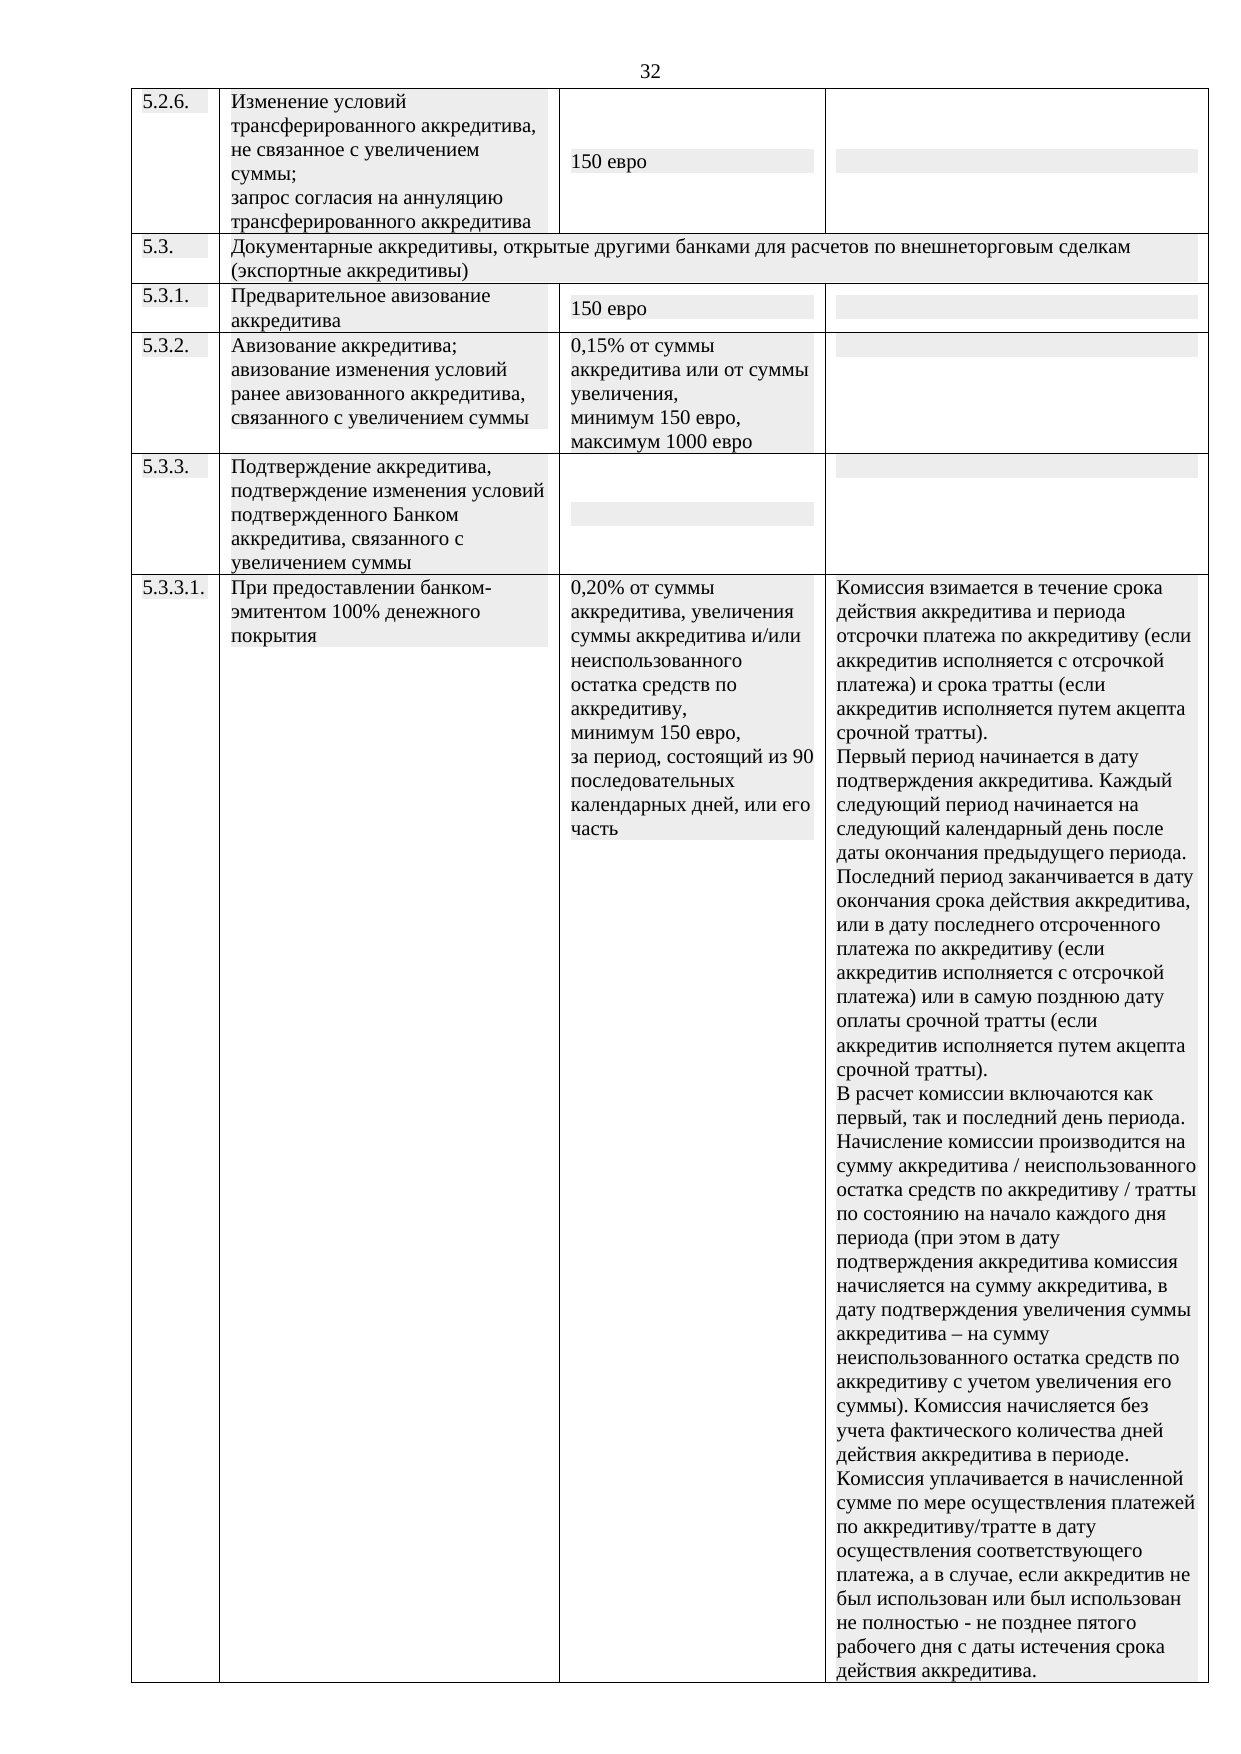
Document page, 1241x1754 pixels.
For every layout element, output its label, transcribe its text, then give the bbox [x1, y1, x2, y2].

table_cell [826, 89, 1208, 233]
table_cell [826, 333, 1208, 453]
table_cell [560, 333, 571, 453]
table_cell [560, 575, 825, 1682]
table_cell 5.2.6. [132, 89, 219, 233]
table_cell 5.3.2. [132, 333, 219, 453]
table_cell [220, 575, 559, 1682]
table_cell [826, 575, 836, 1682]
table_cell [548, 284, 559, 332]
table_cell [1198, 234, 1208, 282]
table_cell 150 евро [560, 89, 825, 233]
table_cell 150 евро [560, 284, 825, 332]
table_cell [560, 454, 825, 574]
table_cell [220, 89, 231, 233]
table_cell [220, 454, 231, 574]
table_cell 5.3.3.1. [132, 575, 219, 1682]
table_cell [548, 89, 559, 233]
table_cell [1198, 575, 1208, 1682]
table_cell [826, 454, 1208, 574]
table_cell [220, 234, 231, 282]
table_cell 5.3. [132, 234, 219, 282]
table_cell 5.3.3. [132, 454, 219, 574]
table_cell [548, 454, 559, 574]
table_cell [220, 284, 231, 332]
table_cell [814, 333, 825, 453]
table_cell Авизование аккредитива; авизование изменения условий ранее авизованного аккредитива, связанного с увеличением суммы [220, 333, 559, 453]
table_cell 5.3.1. [132, 284, 219, 332]
table_cell [826, 284, 1208, 332]
